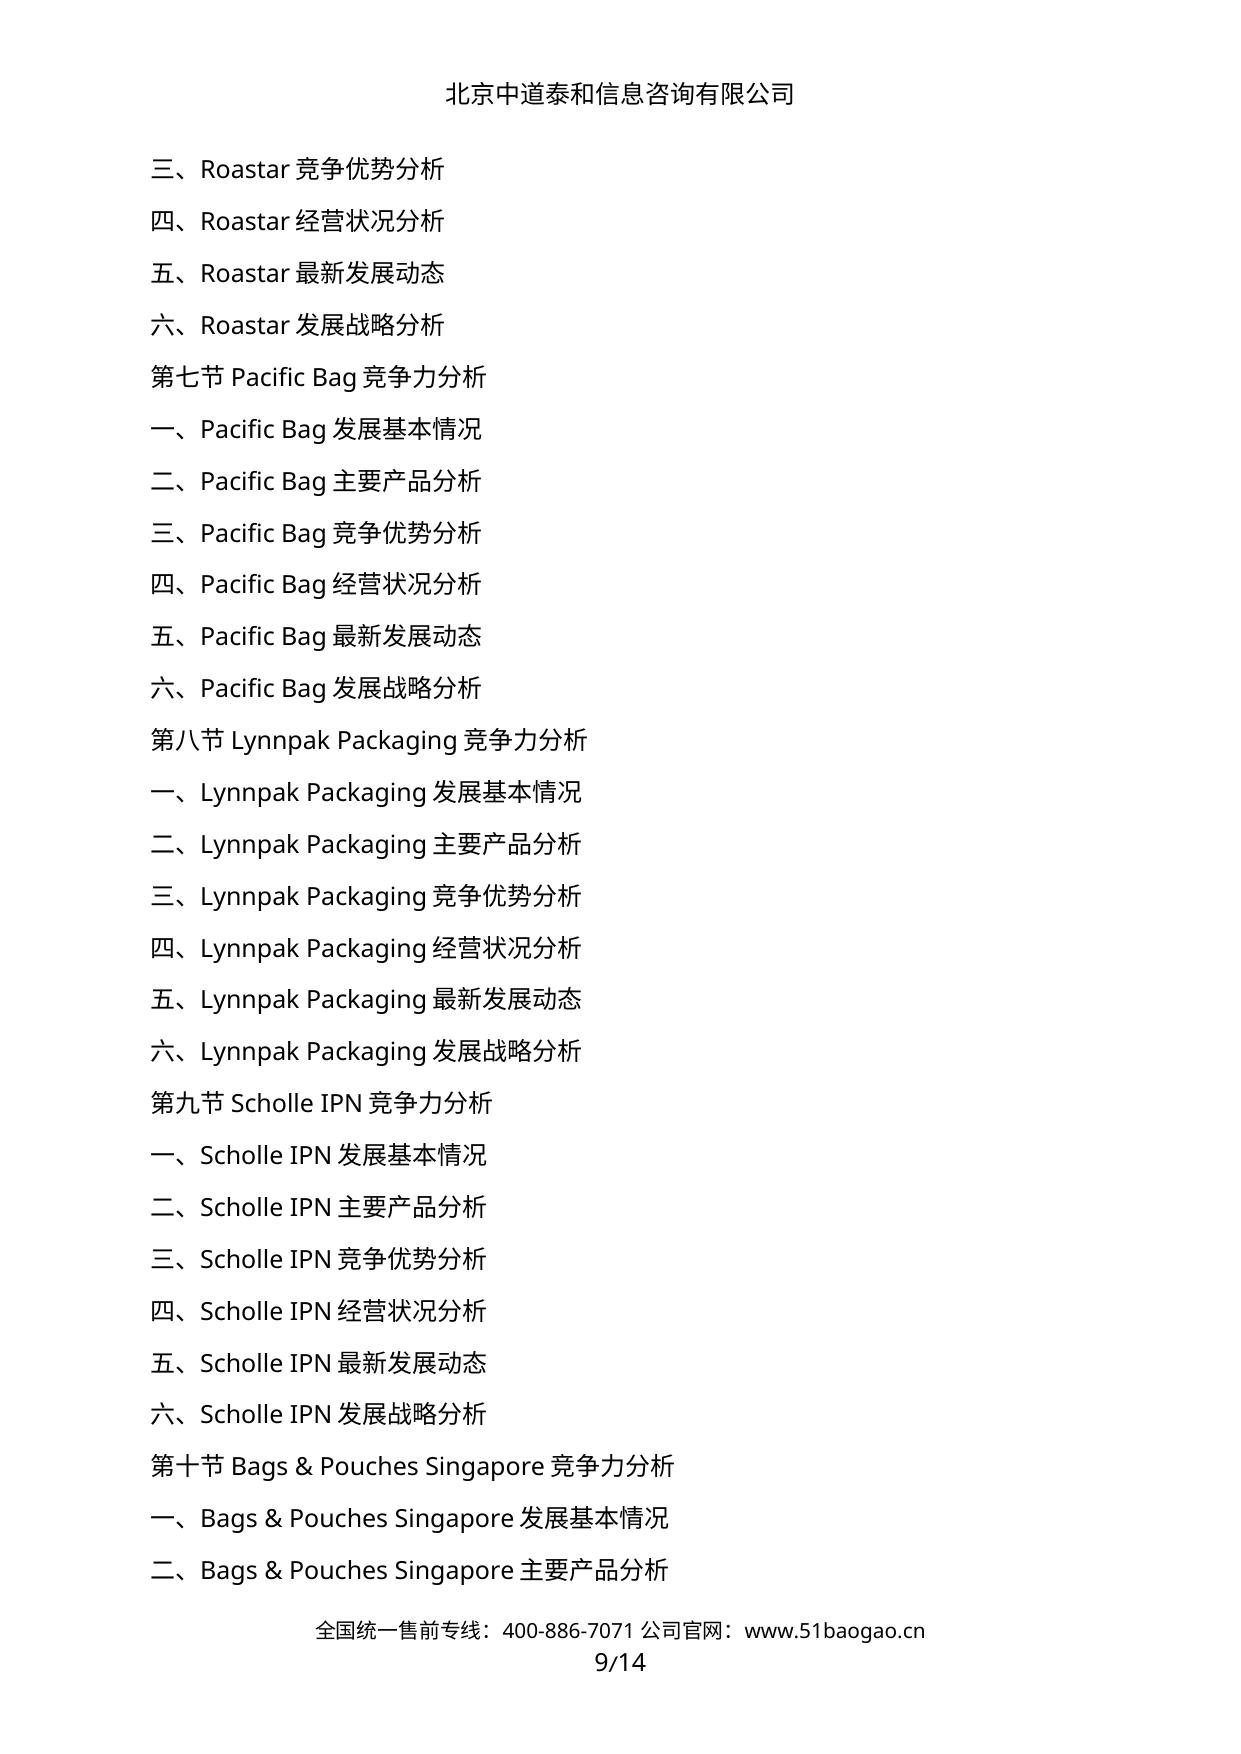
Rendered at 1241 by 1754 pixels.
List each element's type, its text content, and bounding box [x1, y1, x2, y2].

text 二、Pacific Bag主要产品分析 [150, 461, 1090, 497]
text 第十节 Bags & Pouches Singapore竞争力分析 [150, 1447, 1090, 1483]
text 六、Pacific Bag发展战略分析 [150, 669, 1090, 705]
text 五、Lynnpak Packaging最新发展动态 [150, 980, 1090, 1016]
text 四、Pacific Bag经营状况分析 [150, 565, 1090, 601]
text 三、Pacific Bag竞争优势分析 [150, 513, 1090, 549]
text 六、Lynnpak Packaging发展战略分析 [150, 1032, 1090, 1068]
text 四、Lynnpak Packaging经营状况分析 [150, 928, 1090, 964]
text 四、Roastar经营状况分析 [150, 202, 1090, 238]
text 六、Scholle IPN发展战略分析 [150, 1395, 1090, 1431]
text 二、Lynnpak Packaging主要产品分析 [150, 824, 1090, 861]
text 一、Pacific Bag发展基本情况 [150, 409, 1090, 446]
text 四、Scholle IPN经营状况分析 [150, 1291, 1090, 1327]
text 五、Scholle IPN最新发展动态 [150, 1343, 1090, 1379]
text 第九节 Scholle IPN竞争力分析 [150, 1084, 1090, 1120]
text 一、Bags & Pouches Singapore发展基本情况 [150, 1499, 1090, 1535]
text 一、Lynnpak Packaging发展基本情况 [150, 772, 1090, 809]
text 六、Roastar发展战略分析 [150, 306, 1090, 342]
text 三、Lynnpak Packaging竞争优势分析 [150, 876, 1090, 912]
text 第八节 Lynnpak Packaging竞争力分析 [150, 721, 1090, 757]
text 五、Roastar最新发展动态 [150, 254, 1090, 290]
text 五、Pacific Bag最新发展动态 [150, 617, 1090, 653]
text 一、Scholle IPN发展基本情况 [150, 1136, 1090, 1172]
text 三、Roastar竞争优势分析 [150, 150, 1090, 186]
text 二、Bags & Pouches Singapore主要产品分析 [150, 1551, 1090, 1587]
text 三、Scholle IPN竞争优势分析 [150, 1239, 1090, 1276]
text 第七节 Pacific Bag竞争力分析 [150, 357, 1090, 394]
text 二、Scholle IPN主要产品分析 [150, 1187, 1090, 1224]
